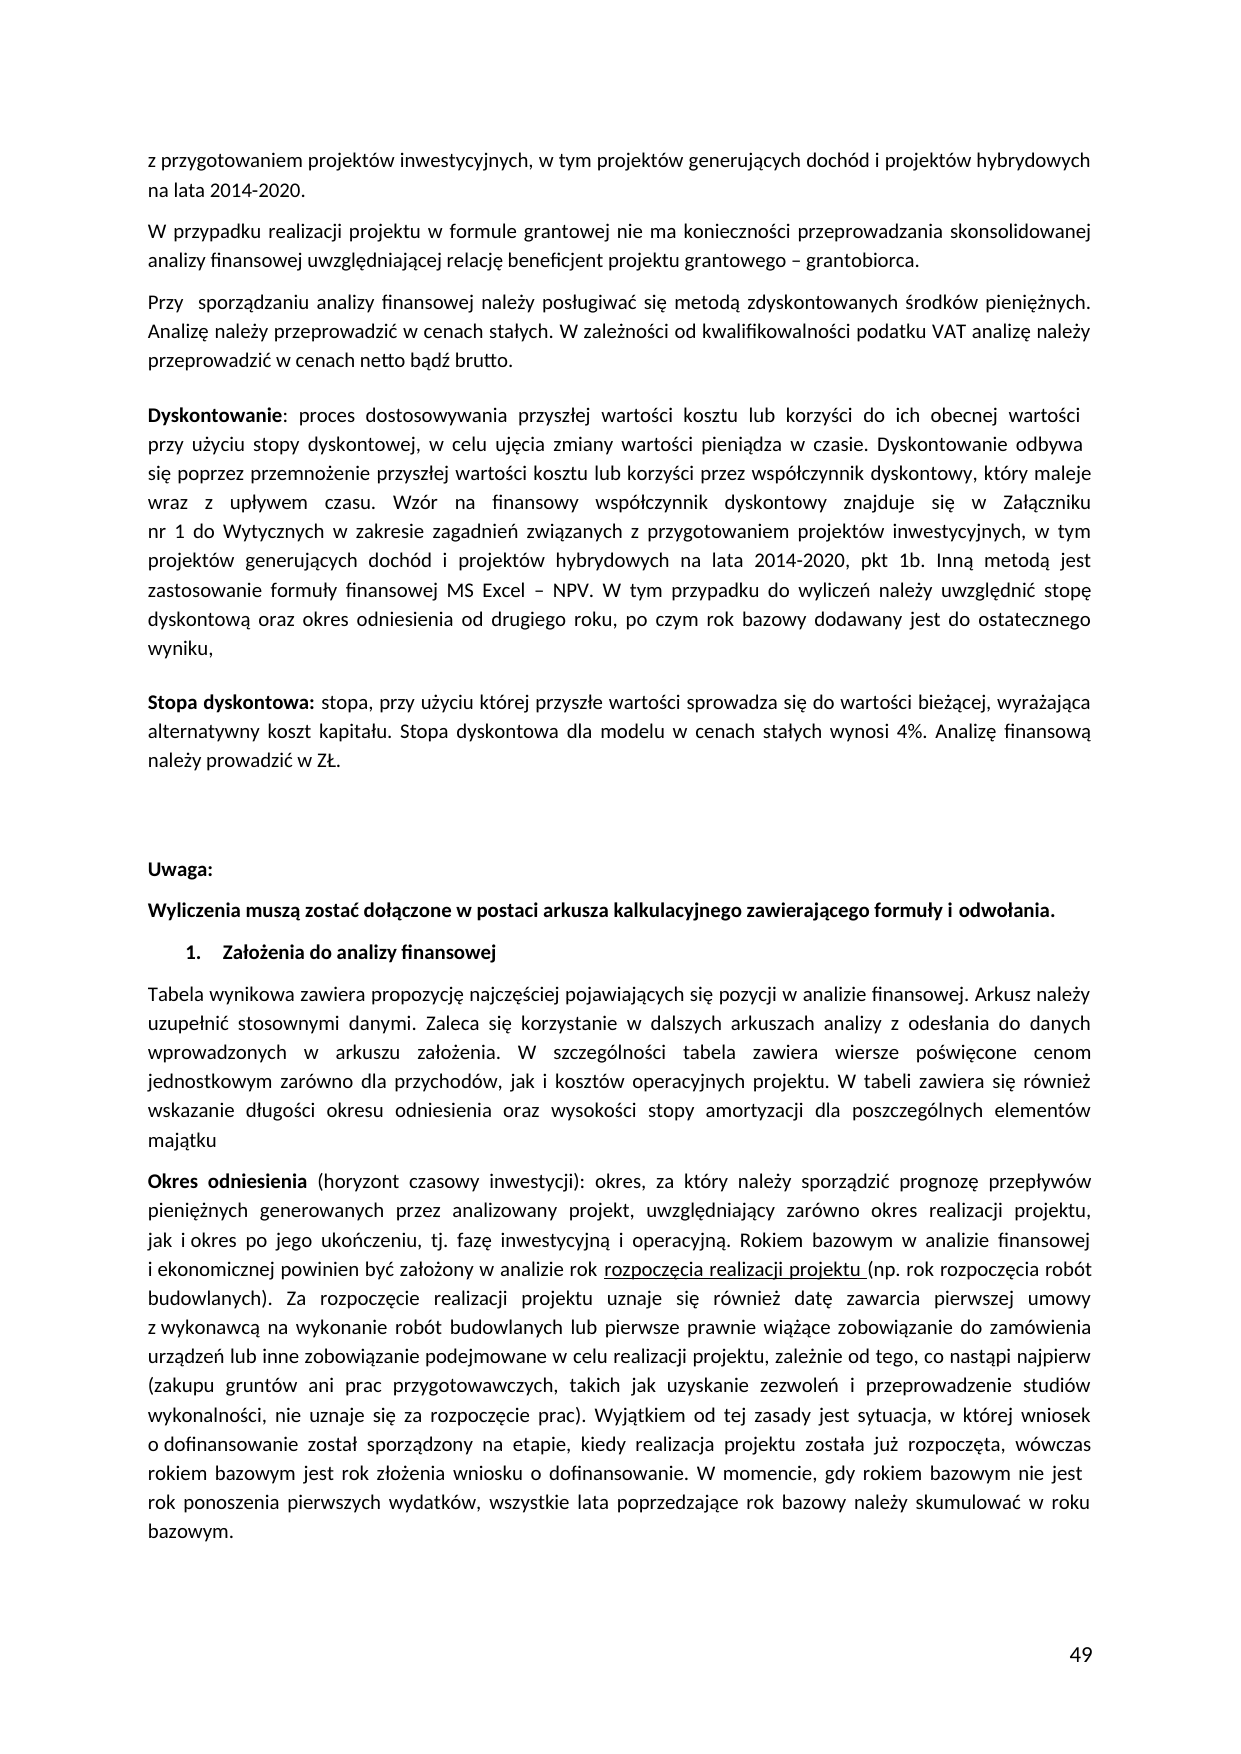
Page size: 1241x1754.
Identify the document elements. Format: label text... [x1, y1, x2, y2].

list Przy sporządzaniu analizy finansowej należy posługiwać się metodą zdyskontowanych środków pieniężnych. Analizę należy przeprowadzić w cenach stałych. W zależności od kwalifikowalności podatku VAT analizę należy przeprowadzić w cenach netto bądź brutto. [148, 289, 1092, 373]
text Stopa dyskontowa: stopa, przy użyciu której przyszłe wartości sprowadza się do wartości bieżącej, wyrażająca alternatywny koszt kapitału. Stopa dyskontowa dla modelu w cenach stałych wynosi 4%. Analizę finansową należy prowadzić w ZŁ. [148, 689, 1092, 773]
text W przypadku realizacji projektu w formule grantowej nie ma konieczności przeprowadzania skonsolidowanej analizy finansowej uwzględniającej relację beneficjent projektu grantowego – grantobiorca. [148, 218, 1092, 273]
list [148, 148, 1092, 202]
text Dyskontowanie: proces dostosowywania przyszłej wartości kosztu lub korzyści do ich obecnej wartości przy użyciu stopy dyskontowej, w celu ujęcia zmiany wartości pieniądza w czasie. Dyskontowanie odbywa się poprzez przemnożenie przyszłej wartości kosztu lub korzyści przez współczynnik dyskontowy, który maleje wraz z upływem czasu. Wzór na finansowy współczynnik dyskontowy znajduje się w Załączniku nr 1 do Wytycznych w zakresie zagadnień związanych z przygotowaniem projektów inwestycyjnych, w tym projektów generujących dochód i projektów hybrydowych na lata 2014-2020, pkt 1b. Inną metodą jest zastosowanie formuły finansowej MS Excel – NPV. W tym przypadku do wyliczeń należy uwzględnić stopę dyskontową oraz okres odniesienia od drugiego roku, po czym rok bazowy dodawany jest do ostatecznego wyniku, [148, 402, 1092, 661]
list Tabela wynikowa zawiera propozycję najczęściej pojawiających się pozycji w analizie finansowej. Arkusz należy uzupełnić stosownymi danymi. Zaleca się korzystanie w dalszych arkuszach analizy z odesłania do danych wprowadzonych w arkuszu założenia. W szczególności tabela zawiera wiersze poświęcone cenom jednostkowym zarówno dla przychodów, jak i kosztów operacyjnych projektu. W tabeli zawiera się również wskazanie długości okresu odniesienia oraz wysokości stopy amortyzacji dla poszczególnych elementów majątku [148, 981, 1092, 1152]
list Uwaga: [148, 856, 1092, 881]
list Założenia do analizy finansowej [185, 939, 1092, 965]
list Okres odniesienia (horyzont czasowy inwestycji): okres, za który należy sporządzić prognozę przepływów pieniężnych generowanych przez analizowany projekt, uwzględniający zarówno okres realizacji projektu, jak i okres po jego ukończeniu, tj. fazę inwestycyjną i operacyjną. Rokiem bazowym w analizie finansowej i ekonomicznej powinien być założony w analizie rok rozpoczęcia realizacji projektu (np. rok rozpoczęcia robót budowlanych). Za rozpoczęcie realizacji projektu uznaje się również datę zawarcia pierwszej umowy z wykonawcą na wykonanie robót budowlanych lub pierwsze prawnie wiążące zobowiązanie do zamówienia urządzeń lub inne zobowiązanie podejmowane w celu realizacji projektu, zależnie od tego, co nastąpi najpierw (zakupu gruntów ani prac przygotowawczych, takich jak uzyskanie zezwoleń i przeprowadzenie studiów wykonalności, nie uznaje się za rozpoczęcie prac). Wyjątkiem od tej zasady jest sytuacja, w której wniosek o dofinansowanie został sporządzony na etapie, kiedy realizacja projektu została już rozpoczęta, wówczas rokiem bazowym jest rok złożenia wniosku o dofinansowanie. W momencie, gdy rokiem bazowym nie jest rok ponoszenia pierwszych wydatków, wszystkie lata poprzedzające rok bazowy należy skumulować w roku bazowym. [148, 1168, 1092, 1544]
list Wyliczenia muszą zostać dołączone w postaci arkusza kalkulacyjnego zawierającego formuły i odwołania. [148, 898, 1092, 923]
